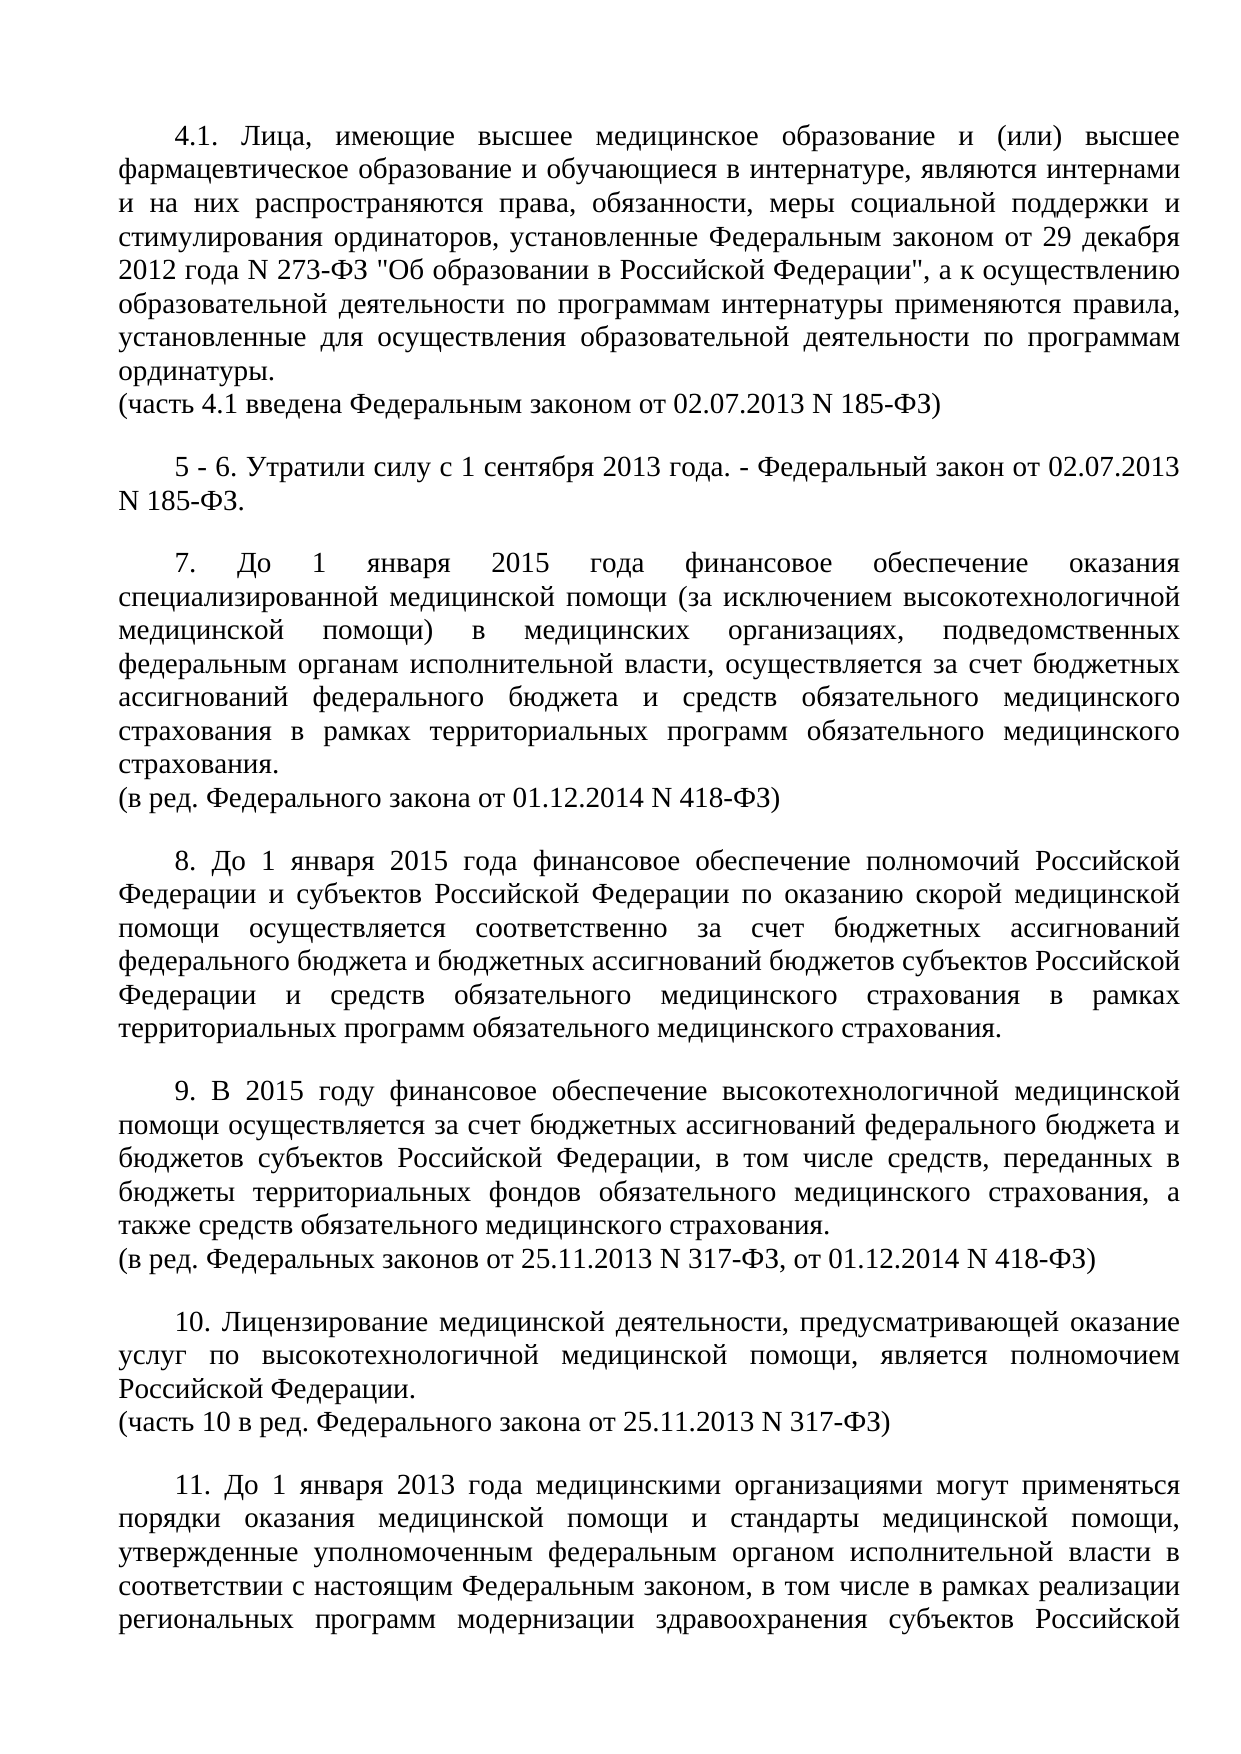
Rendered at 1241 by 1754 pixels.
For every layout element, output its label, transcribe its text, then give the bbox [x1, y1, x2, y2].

text 5 - 6. Утратили силу с 1 сентября 2013 года. - Федеральный закон от 02.07.2013 N 185-ФЗ. [118, 449, 1181, 516]
text 7. До 1 января 2015 года финансовое обеспечение оказания специализированной медицинской помощи (за исключением высокотехнологичной медицинской помощи) в медицинских организациях, подведомственных федеральным органам исполнительной власти, осуществляется за счет бюджетных ассигнований федерального бюджета и средств обязательного медицинского страхования в рамках территориальных программ обязательного медицинского страхования. [118, 545, 1181, 780]
text 9. В 2015 году финансовое обеспечение высокотехнологичной медицинской помощи осуществляется за счет бюджетных ассигнований федерального бюджета и бюджетов субъектов Российской Федерации, в том числе средств, переданных в бюджеты территориальных фондов обязательного медицинского страхования, а также средств обязательного медицинского страхования. [118, 1073, 1181, 1241]
text (часть 10 в ред. Федерального закона от 25.11.2013 N 317-ФЗ) [118, 1404, 1181, 1438]
text 8. До 1 января 2015 года финансовое обеспечение полномочий Российской Федерации и субъектов Российской Федерации по оказанию скорой медицинской помощи осуществляется соответственно за счет бюджетных ассигнований федерального бюджета и бюджетных ассигнований бюджетов субъектов Российской Федерации и средств обязательного медицинского страхования в рамках территориальных программ обязательного медицинского страхования. [118, 843, 1181, 1044]
text 4.1. Лица, имеющие высшее медицинское образование и (или) высшее фармацевтическое образование и обучающиеся в интернатуре, являются интернами и на них распространяются права, обязанности, меры социальной поддержки и стимулирования ординаторов, установленные Федеральным законом от 29 декабря 2012 года N 273-ФЗ "Об образовании в Российской Федерации", а к осуществлению образовательной деятельности по программам интернатуры применяются правила, установленные для осуществления образовательной деятельности по программам ординатуры. [118, 118, 1181, 386]
text (в ред. Федерального закона от 01.12.2014 N 418-ФЗ) [118, 780, 1181, 814]
text (в ред. Федеральных законов от 25.11.2013 N 317-ФЗ, от 01.12.2014 N 418-ФЗ) [118, 1241, 1181, 1274]
text (часть 4.1 введена Федеральным законом от 02.07.2013 N 185-ФЗ) [118, 386, 1181, 420]
text 10. Лицензирование медицинской деятельности, предусматривающей оказание услуг по высокотехнологичной медицинской помощи, является полномочием Российской Федерации. [118, 1304, 1181, 1404]
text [118, 1467, 1181, 1635]
